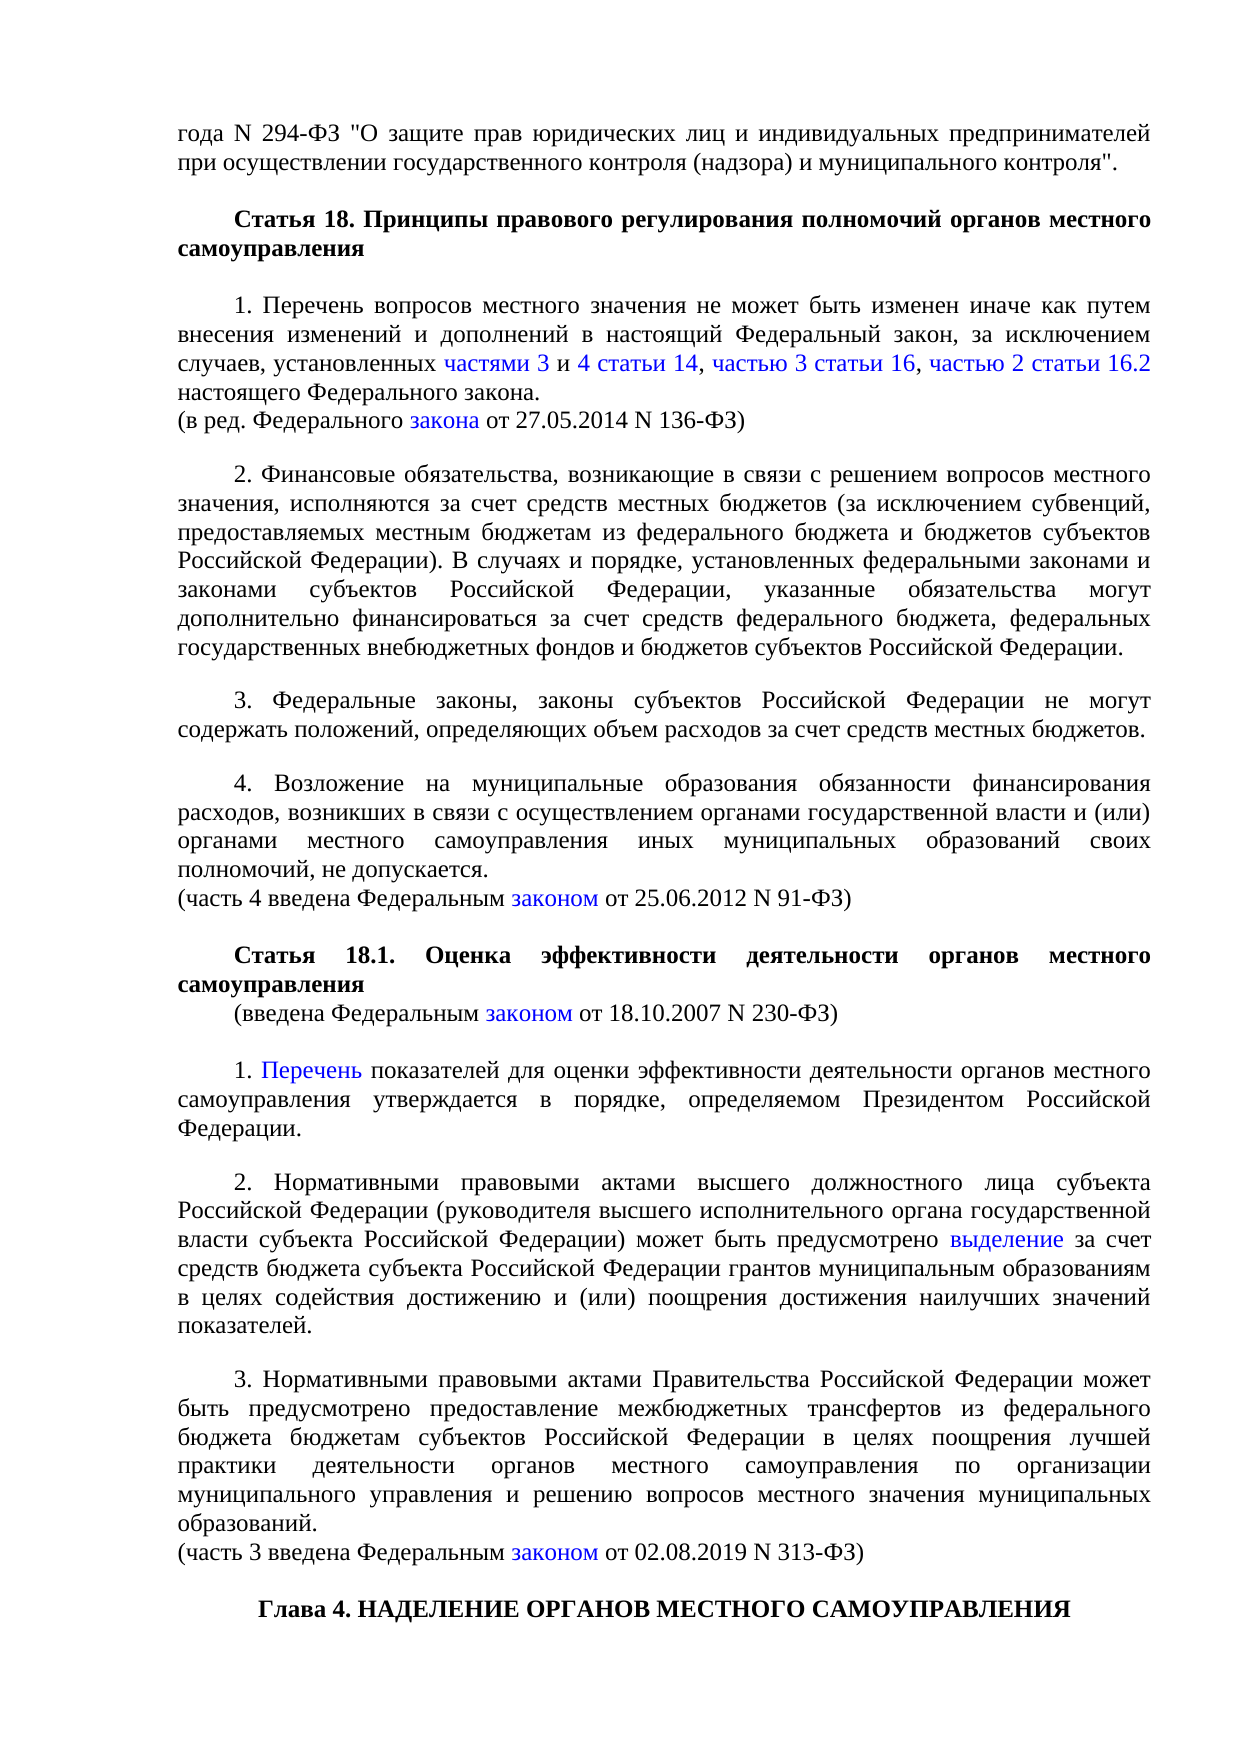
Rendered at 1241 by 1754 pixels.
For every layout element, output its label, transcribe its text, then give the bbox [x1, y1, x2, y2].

title Глава 4. НАДЕЛЕНИЕ ОРГАНОВ МЕСТНОГО САМОУПРАВЛЕНИЯ [177, 1594, 1152, 1623]
text 4. Возложение на муниципальные образования обязанности финансирования расходов, возникших в связи с осуществлением органами государственной власти и (или) органами местного самоуправления иных муниципальных образований своих полномочий, не допускается. [177, 768, 1152, 883]
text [177, 118, 1152, 176]
text 3. Федеральные законы, законы субъектов Российской Федерации не могут содержать положений, определяющих объем расходов за счет средств местных бюджетов. [177, 686, 1152, 743]
text 2. Нормативными правовыми актами высшего должностного лица субъекта Российской Федерации (руководителя высшего исполнительного органа государственной власти субъекта Российской Федерации) может быть предусмотрено выделение за счет средств бюджета субъекта Российской Федерации грантов муниципальным образованиям в целях содействия достижению и (или) поощрения достижения наилучших значений показателей. [177, 1167, 1152, 1339]
title Статья 18. Принципы правового регулирования полномочий органов местного самоуправления [177, 204, 1152, 262]
text (в ред. Федерального закона от 27.05.2014 N 136-ФЗ) [177, 406, 1152, 434]
text 1. Перечень показателей для оценки эффективности деятельности органов местного самоуправления утверждается в порядке, определяемом Президентом Российской Федерации. [177, 1056, 1152, 1142]
title Статья 18.1. Оценка эффективности деятельности органов местного самоуправления [177, 941, 1152, 998]
text 2. Финансовые обязательства, возникающие в связи с решением вопросов местного значения, исполняются за счет средств местных бюджетов (за исключением субвенций, предоставляемых местным бюджетам из федерального бюджета и бюджетов субъектов Российской Федерации). В случаях и порядке, установленных федеральными законами и законами субъектов Российской Федерации, указанные обязательства могут дополнительно финансироваться за счет средств федерального бюджета, федеральных государственных внебюджетных фондов и бюджетов субъектов Российской Федерации. [177, 459, 1152, 661]
text 1. Перечень вопросов местного значения не может быть изменен иначе как путем внесения изменений и дополнений в настоящий Федеральный закон, за исключением случаев, установленных частями 3 и 4 статьи 14, частью 3 статьи 16, частью 2 статьи 16.2 настоящего Федерального закона. [177, 291, 1152, 406]
text (часть 3 введена Федеральным законом от 02.08.2019 N 313-ФЗ) [177, 1537, 1152, 1566]
text (введена Федеральным законом от 18.10.2007 N 230-ФЗ) [177, 998, 1152, 1027]
text (часть 4 введена Федеральным законом от 25.06.2012 N 91-ФЗ) [177, 883, 1152, 912]
text 3. Нормативными правовыми актами Правительства Российской Федерации может быть предусмотрено предоставление межбюджетных трансфертов из федерального бюджета бюджетам субъектов Российской Федерации в целях поощрения лучшей практики деятельности органов местного самоуправления по организации муниципального управления и решению вопросов местного значения муниципальных образований. [177, 1364, 1152, 1537]
